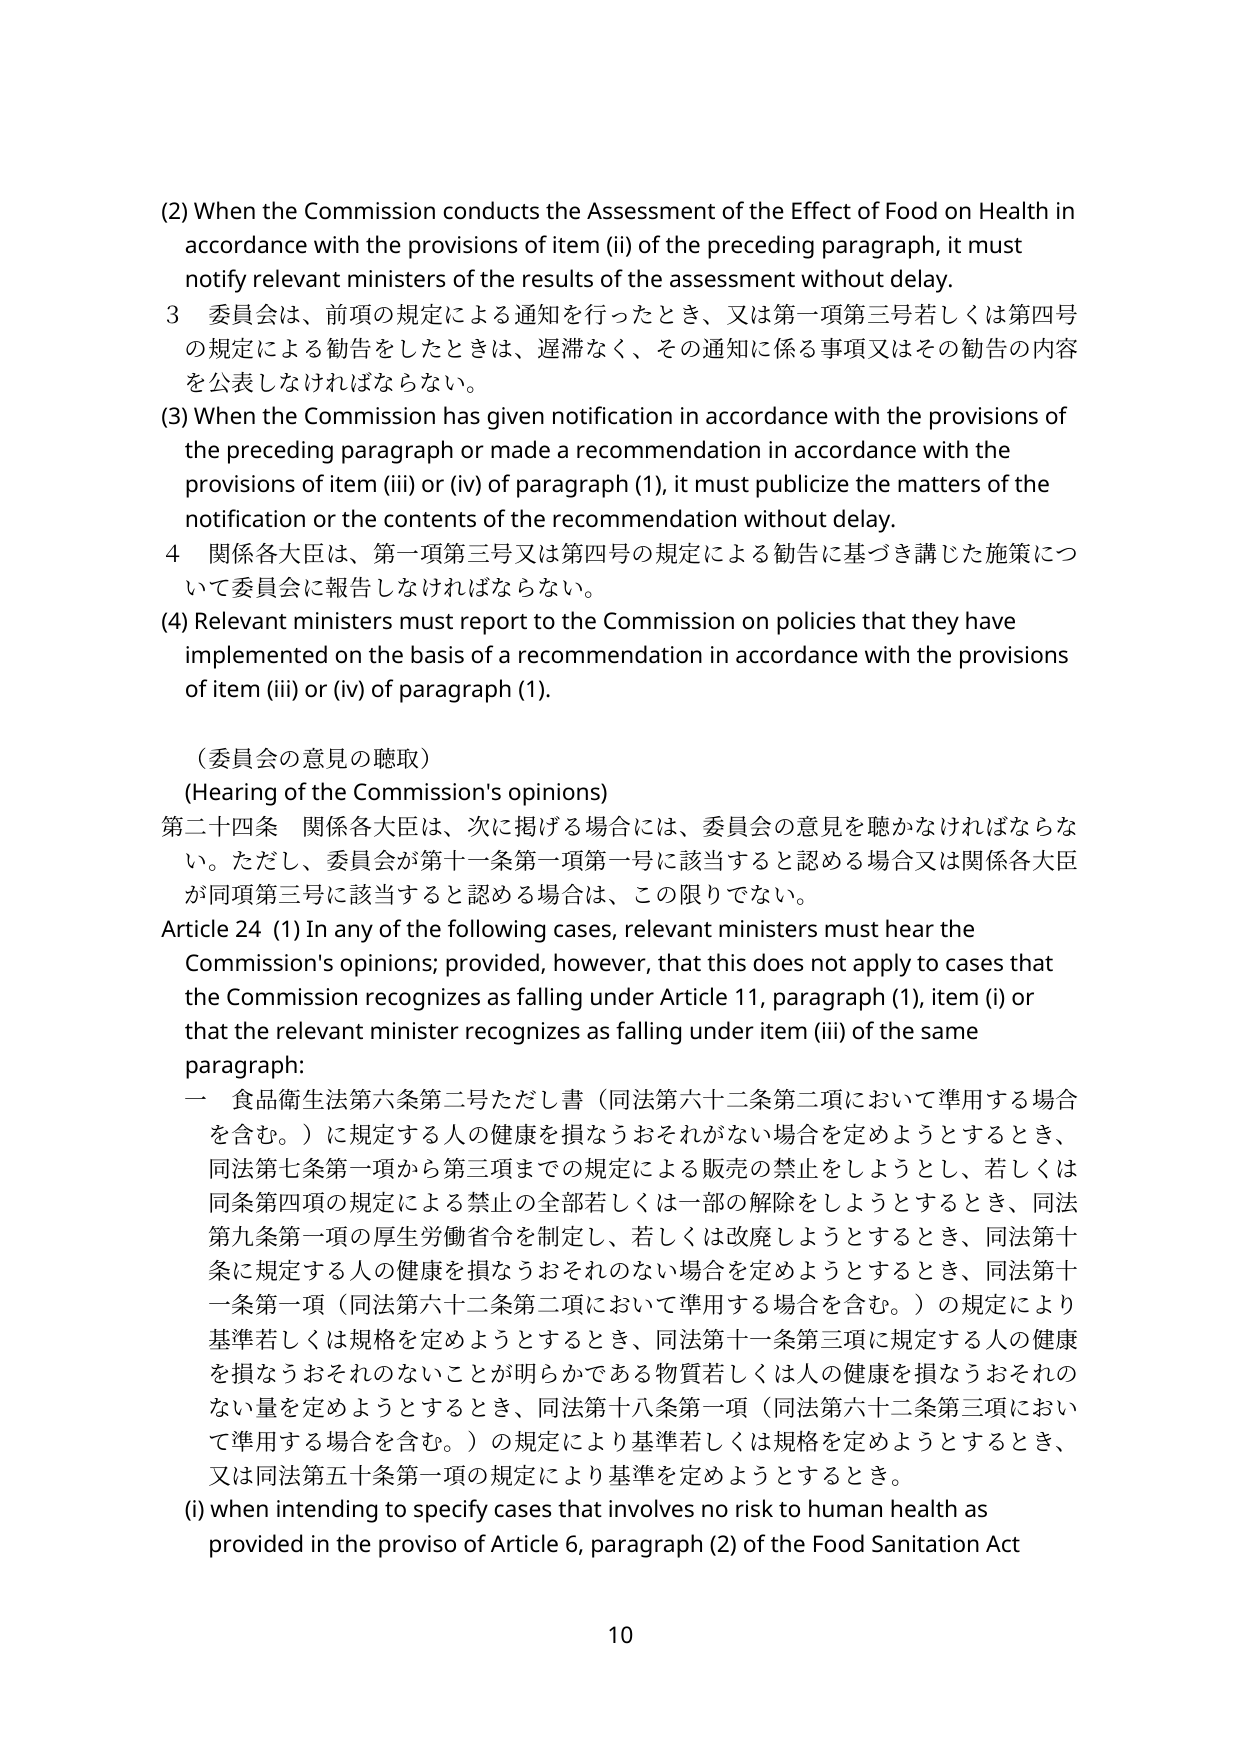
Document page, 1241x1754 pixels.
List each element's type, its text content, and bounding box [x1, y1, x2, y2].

text 一 食品衛生法第六条第二号ただし書（同法第六十二条第二項において準用する場合を含む。）に規定する人の健康を損なうおそれがない場合を定めようとするとき、同法第七条第一項から第三項までの規定による販売の禁止をしようとし、若しくは同条第四項の規定による禁止の全部若しくは一部の解除をしようとするとき、同法第九条第一項の厚生労働省令を制定し、若しくは改廃しようとするとき、同法第十条に規定する人の健康を損なうおそれのない場合を定めようとするとき、同法第十一条第一項（同法第六十二条第二項において準用する場合を含む。）の規定により基準若しくは規格を定めようとするとき、同法第十一条第三項に規定する人の健康を損なうおそれのないことが明らかである物質若しくは人の健康を損なうおそれのない量を定めようとするとき、同法第十八条第一項（同法第六十二条第三項において準用する場合を含む。）の規定により基準若しくは規格を定めようとするとき、又は同法第五十条第一項の規定により基準を定めようとするとき。 [184, 1082, 1079, 1492]
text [184, 1492, 1079, 1560]
text （委員会の意見の聴取） [184, 740, 1079, 774]
text (3) When the Commission has given notification in accordance with the provisions of the preceding paragraph or made a recommendation in accordance with the provisions of item (iii) or (iv) of paragraph (1), it must publicize the matters of the notification or the contents of the recommendation without delay. [161, 399, 1079, 535]
text ４ 関係各大臣は、第一項第三号又は第四号の規定による勧告に基づき講じた施策について委員会に報告しなければならない。 [161, 535, 1079, 604]
text (4) Relevant ministers must report to the Commission on policies that they have implemented on the basis of a recommendation in accordance with the provisions of item (iii) or (iv) of paragraph (1). [161, 604, 1079, 706]
text ３ 委員会は、前項の規定による通知を行ったとき、又は第一項第三号若しくは第四号の規定による勧告をしたときは、遅滞なく、その通知に係る事項又はその勧告の内容を公表しなければならない。 [161, 296, 1079, 399]
text (Hearing of the Commission's opinions) [184, 774, 1079, 809]
text Article 24 (1) In any of the following cases, relevant ministers must hear the Commission's opinions; provided, however, that this does not apply to cases that the Commission recognizes as falling under Article 11, paragraph (1), item (i) or that the relevant minister recognizes as falling under item (iii) of the same paragraph: [161, 911, 1079, 1082]
text (2) When the Commission conducts the Assessment of the Effect of Food on Health in accordance with the provisions of item (ii) of the preceding paragraph, it must notify relevant ministers of the results of the assessment without delay. [161, 194, 1079, 296]
text 第二十四条 関係各大臣は、次に掲げる場合には、委員会の意見を聴かなければならない。ただし、委員会が第十一条第一項第一号に該当すると認める場合又は関係各大臣が同項第三号に該当すると認める場合は、この限りでない。 [161, 809, 1079, 911]
